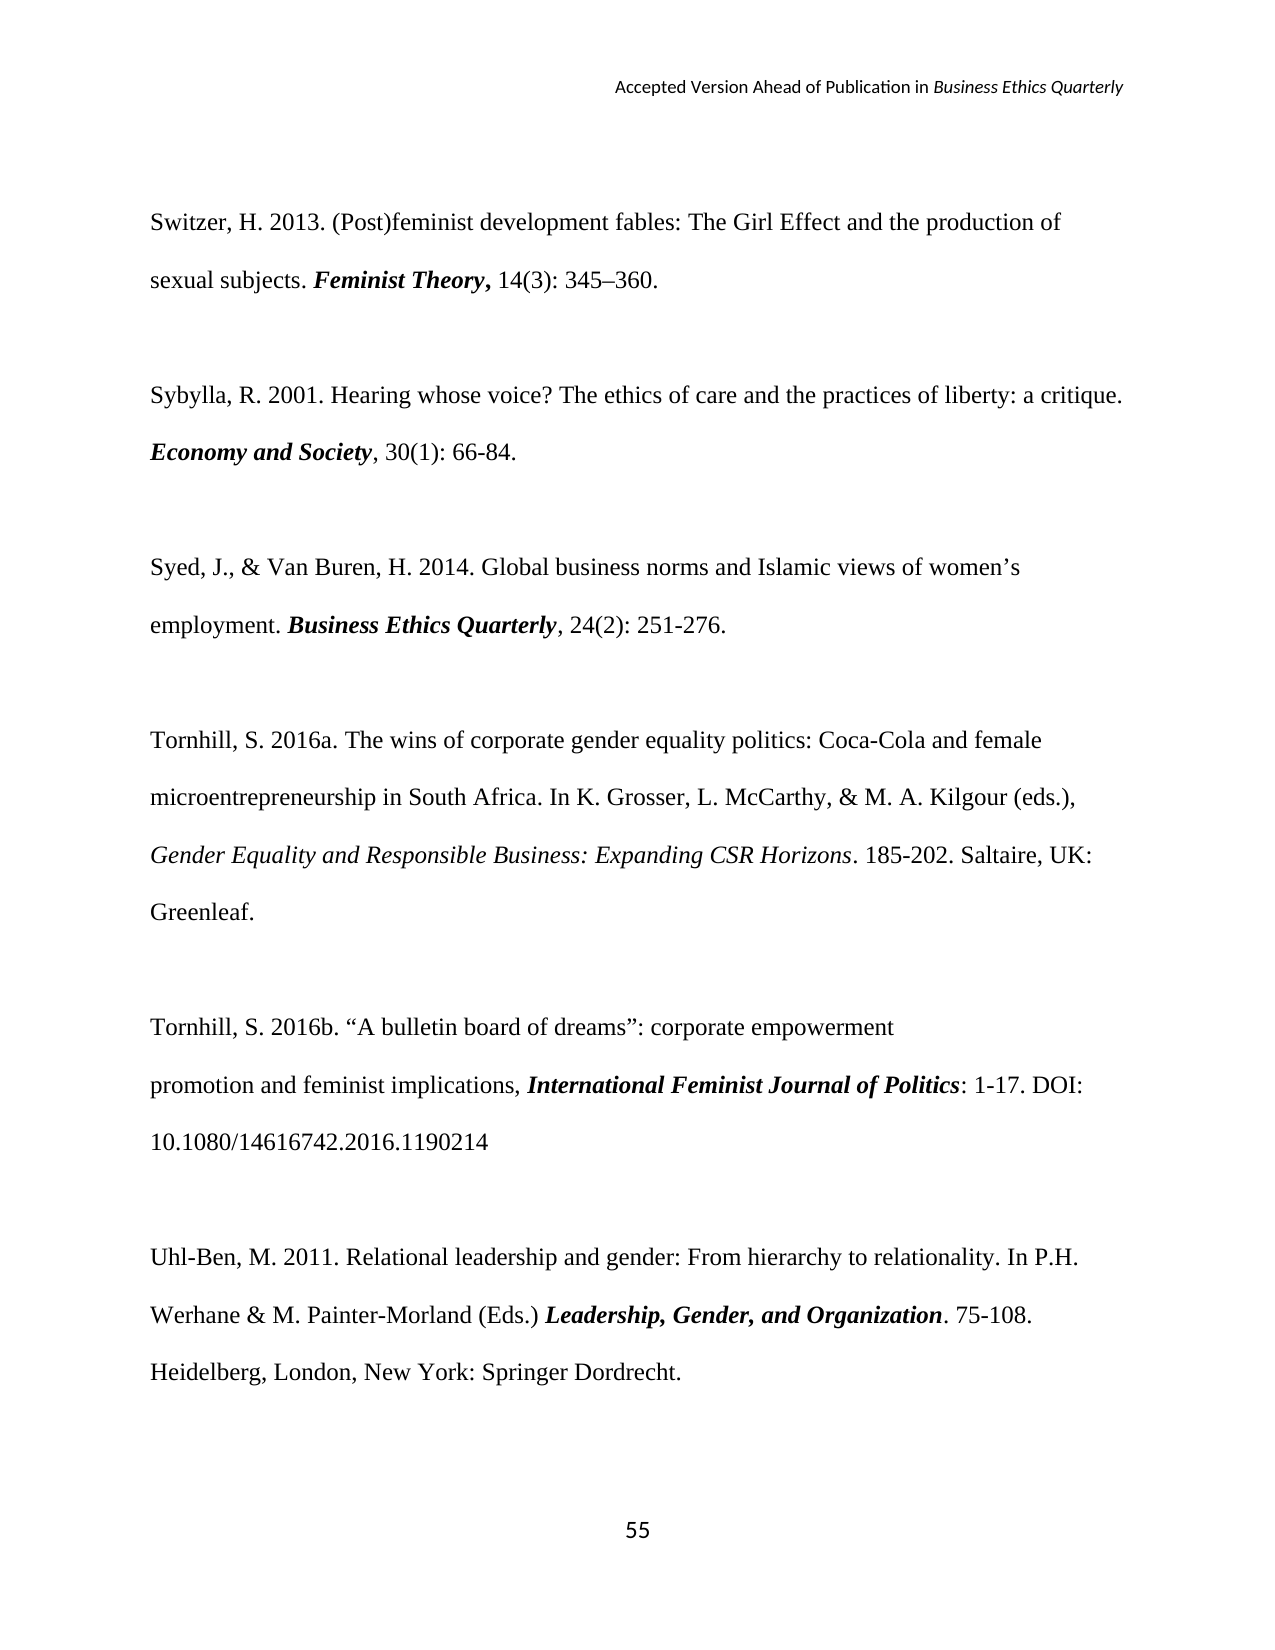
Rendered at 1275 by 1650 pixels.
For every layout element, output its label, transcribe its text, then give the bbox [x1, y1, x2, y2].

text Uhl-Ben, M. 2011. Relational leadership and gender: From hierarchy to relationality. In P.H. Werhane & M. Painter-Morland (Eds.) Leadership, Gender, and Organization. 75-108. Heidelberg, London, New York: Springer Dordrecht. [150, 1242, 1125, 1386]
text Syed, J., & Van Buren, H. 2014. Global business norms and Islamic views of women’s employment. Business Ethics Quarterly, 24(2): 251-276. [150, 552, 1125, 639]
text 10.1080/14616742.2016.1190214 [150, 1127, 1125, 1156]
text Tornhill, S. 2016a. The wins of corporate gender equality politics: Coca-Cola and female microentrepreneurship in South Africa. In K. Grosser, L. McCarthy, & M. A. Kilgour (eds.), Gender Equality and Responsible Business: Expanding CSR Horizons. 185-202. Saltaire, UK: Greenleaf. [150, 725, 1125, 926]
text Tornhill, S. 2016b. “A bulletin board of dreams”: corporate empowerment [150, 1012, 1125, 1041]
text Switzer, H. 2013. (Post)feminist development fables: The Girl Effect and the production of sexual subjects. Feminist Theory, 14(3): 345–360. [150, 207, 1125, 294]
text promotion and feminist implications, International Feminist Journal of Politics: 1-17. DOI: [150, 1070, 1125, 1099]
text Sybylla, R. 2001. Hearing whose voice? The ethics of care and the practices of liberty: a critique. Economy and Society, 30(1): 66-84. [150, 380, 1125, 466]
